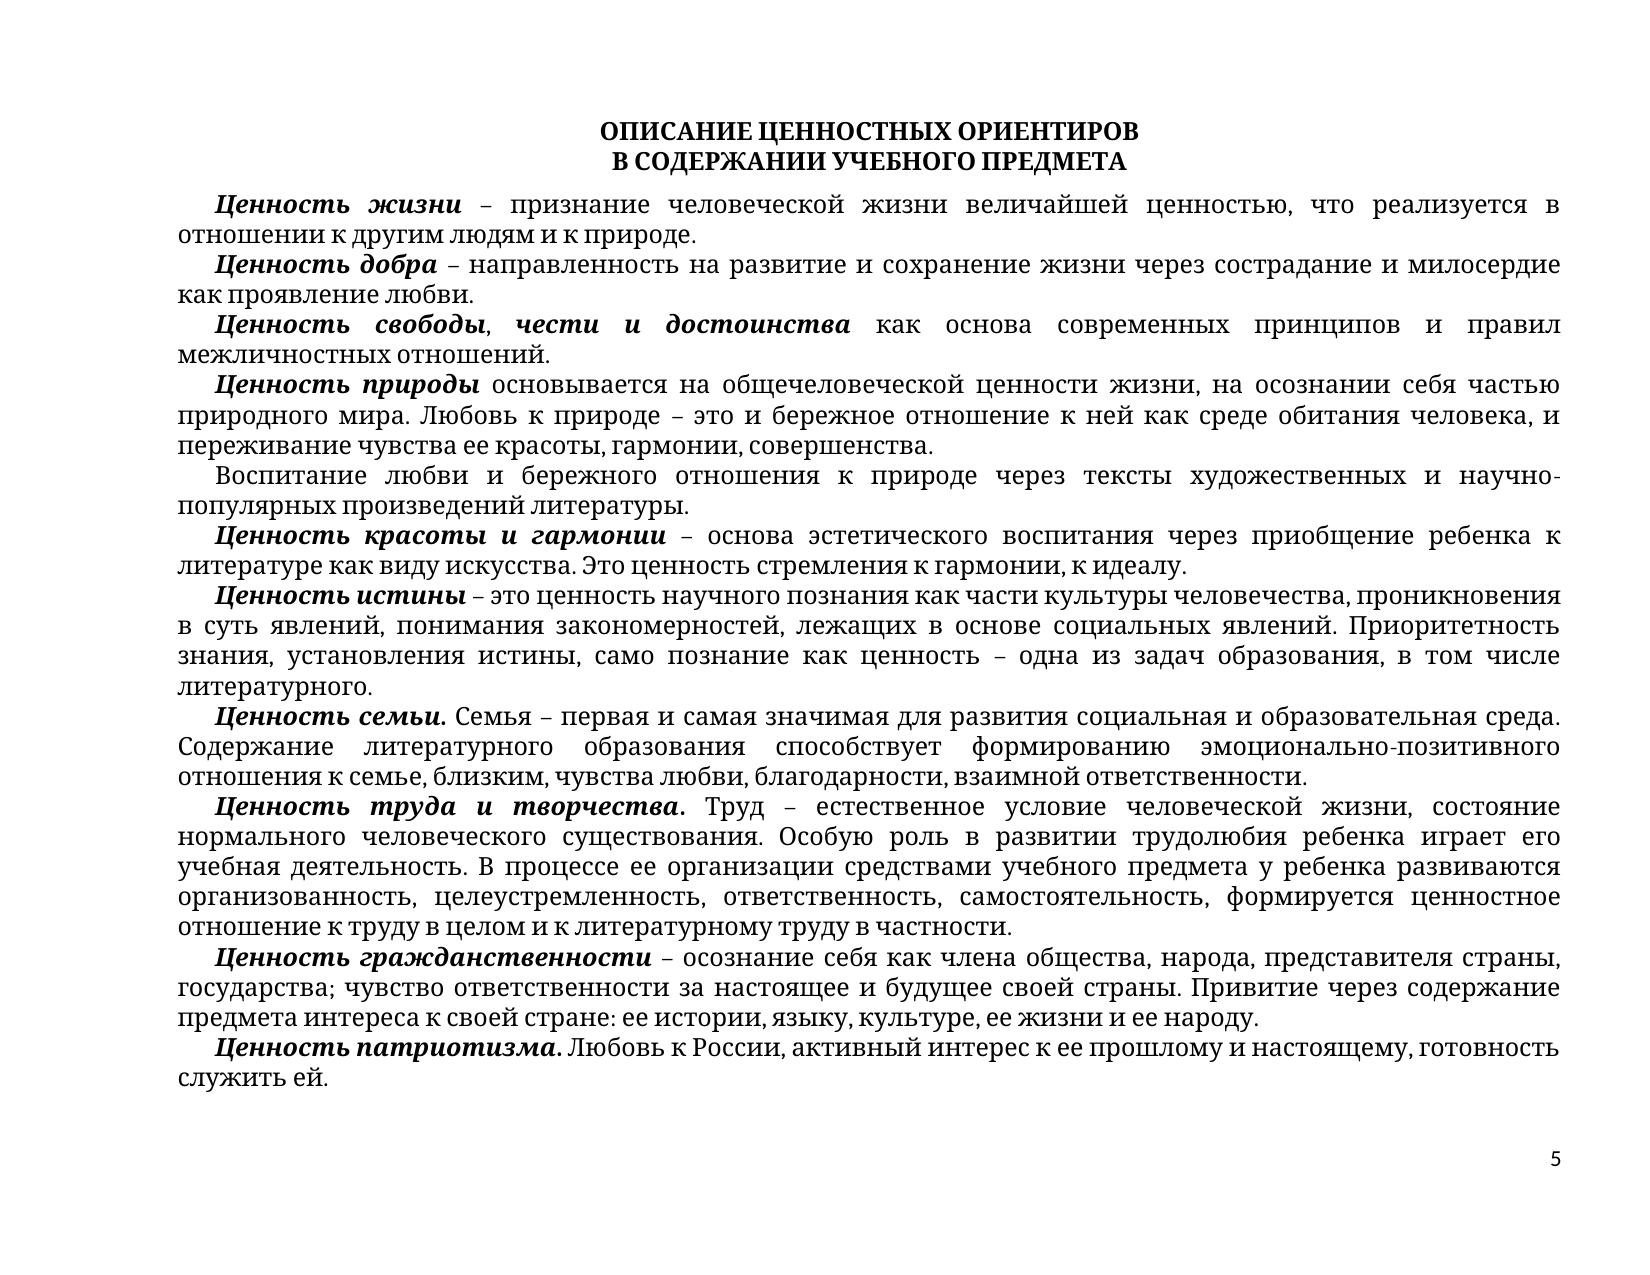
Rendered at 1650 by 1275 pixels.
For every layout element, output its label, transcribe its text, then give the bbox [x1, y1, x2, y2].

text Ценность природы основывается на общечеловеческой ценности жизни, на осознании себя частью природного мира. Любовь к природе – это и бережное отношение к ней как среде обитания человека, и переживание чувства ее красоты, гармонии, совершенства. [177, 371, 1561, 460]
text Ценность добра – направленность на развитие и сохранение жизни через сострадание и милосердие как проявление любви. [177, 251, 1561, 310]
text Ценность свободы, чести и достоинства как основа современных принципов и правил межличностных отношений. [177, 311, 1561, 370]
text Ценность семьи. Семья – первая и самая значимая для развития социальная и образовательная среда. Содержание литературного образования способствует формированию эмоционально-позитивного отношения к семье, близким, чувства любви, благодарности, взаимной ответственности. [177, 703, 1561, 792]
text Ценность истины – это ценность научного познания как части культуры человечества, проникновения в суть явлений, понимания закономерностей, лежащих в основе социальных явлений. Приоритетность знания, установления истины, само познание как ценность – одна из задач образования, в том числе литературного. [177, 582, 1561, 701]
text Ценность жизни – признание человеческой жизни величайшей ценностью, что реализуется в отношении к другим людям и к природе. [177, 191, 1561, 250]
text Ценность красоты и гармонии – основа эстетического воспитания через приобщение ребенка к литературе как виду искусства. Это ценность стремления к гармонии, к идеалу. [177, 522, 1561, 581]
text Ценность труда и творчества. Труд – естественное условие человеческой жизни, состояние нормального человеческого существования. Особую роль в развитии трудолюбия ребенка играет его учебная деятельность. В процессе ее организации средствами учебного предмета у ребенка развиваются организованность, целеустремленность, ответственность, самостоятельность, формируется ценностное отношение к труду в целом и к литературному труду в частности. [177, 793, 1561, 942]
text Ценность гражданственности – осознание себя как члена общества, народа, представителя страны, государства; чувство ответственности за настоящее и будущее своей страны. Привитие через содержание предмета интереса к своей стране: ее истории, языку, культуре, ее жизни и ее народу. [177, 943, 1561, 1032]
text Ценность патриотизма. Любовь к России, активный интерес к ее прошлому и настоящему, готовность служить ей. [177, 1034, 1561, 1093]
text Описание ценностных ориентиров в содержании учебного предмета [177, 118, 1561, 177]
text Воспитание любви и бережного отношения к природе через тексты художественных и научно-популярных произведений литературы. [177, 462, 1561, 521]
